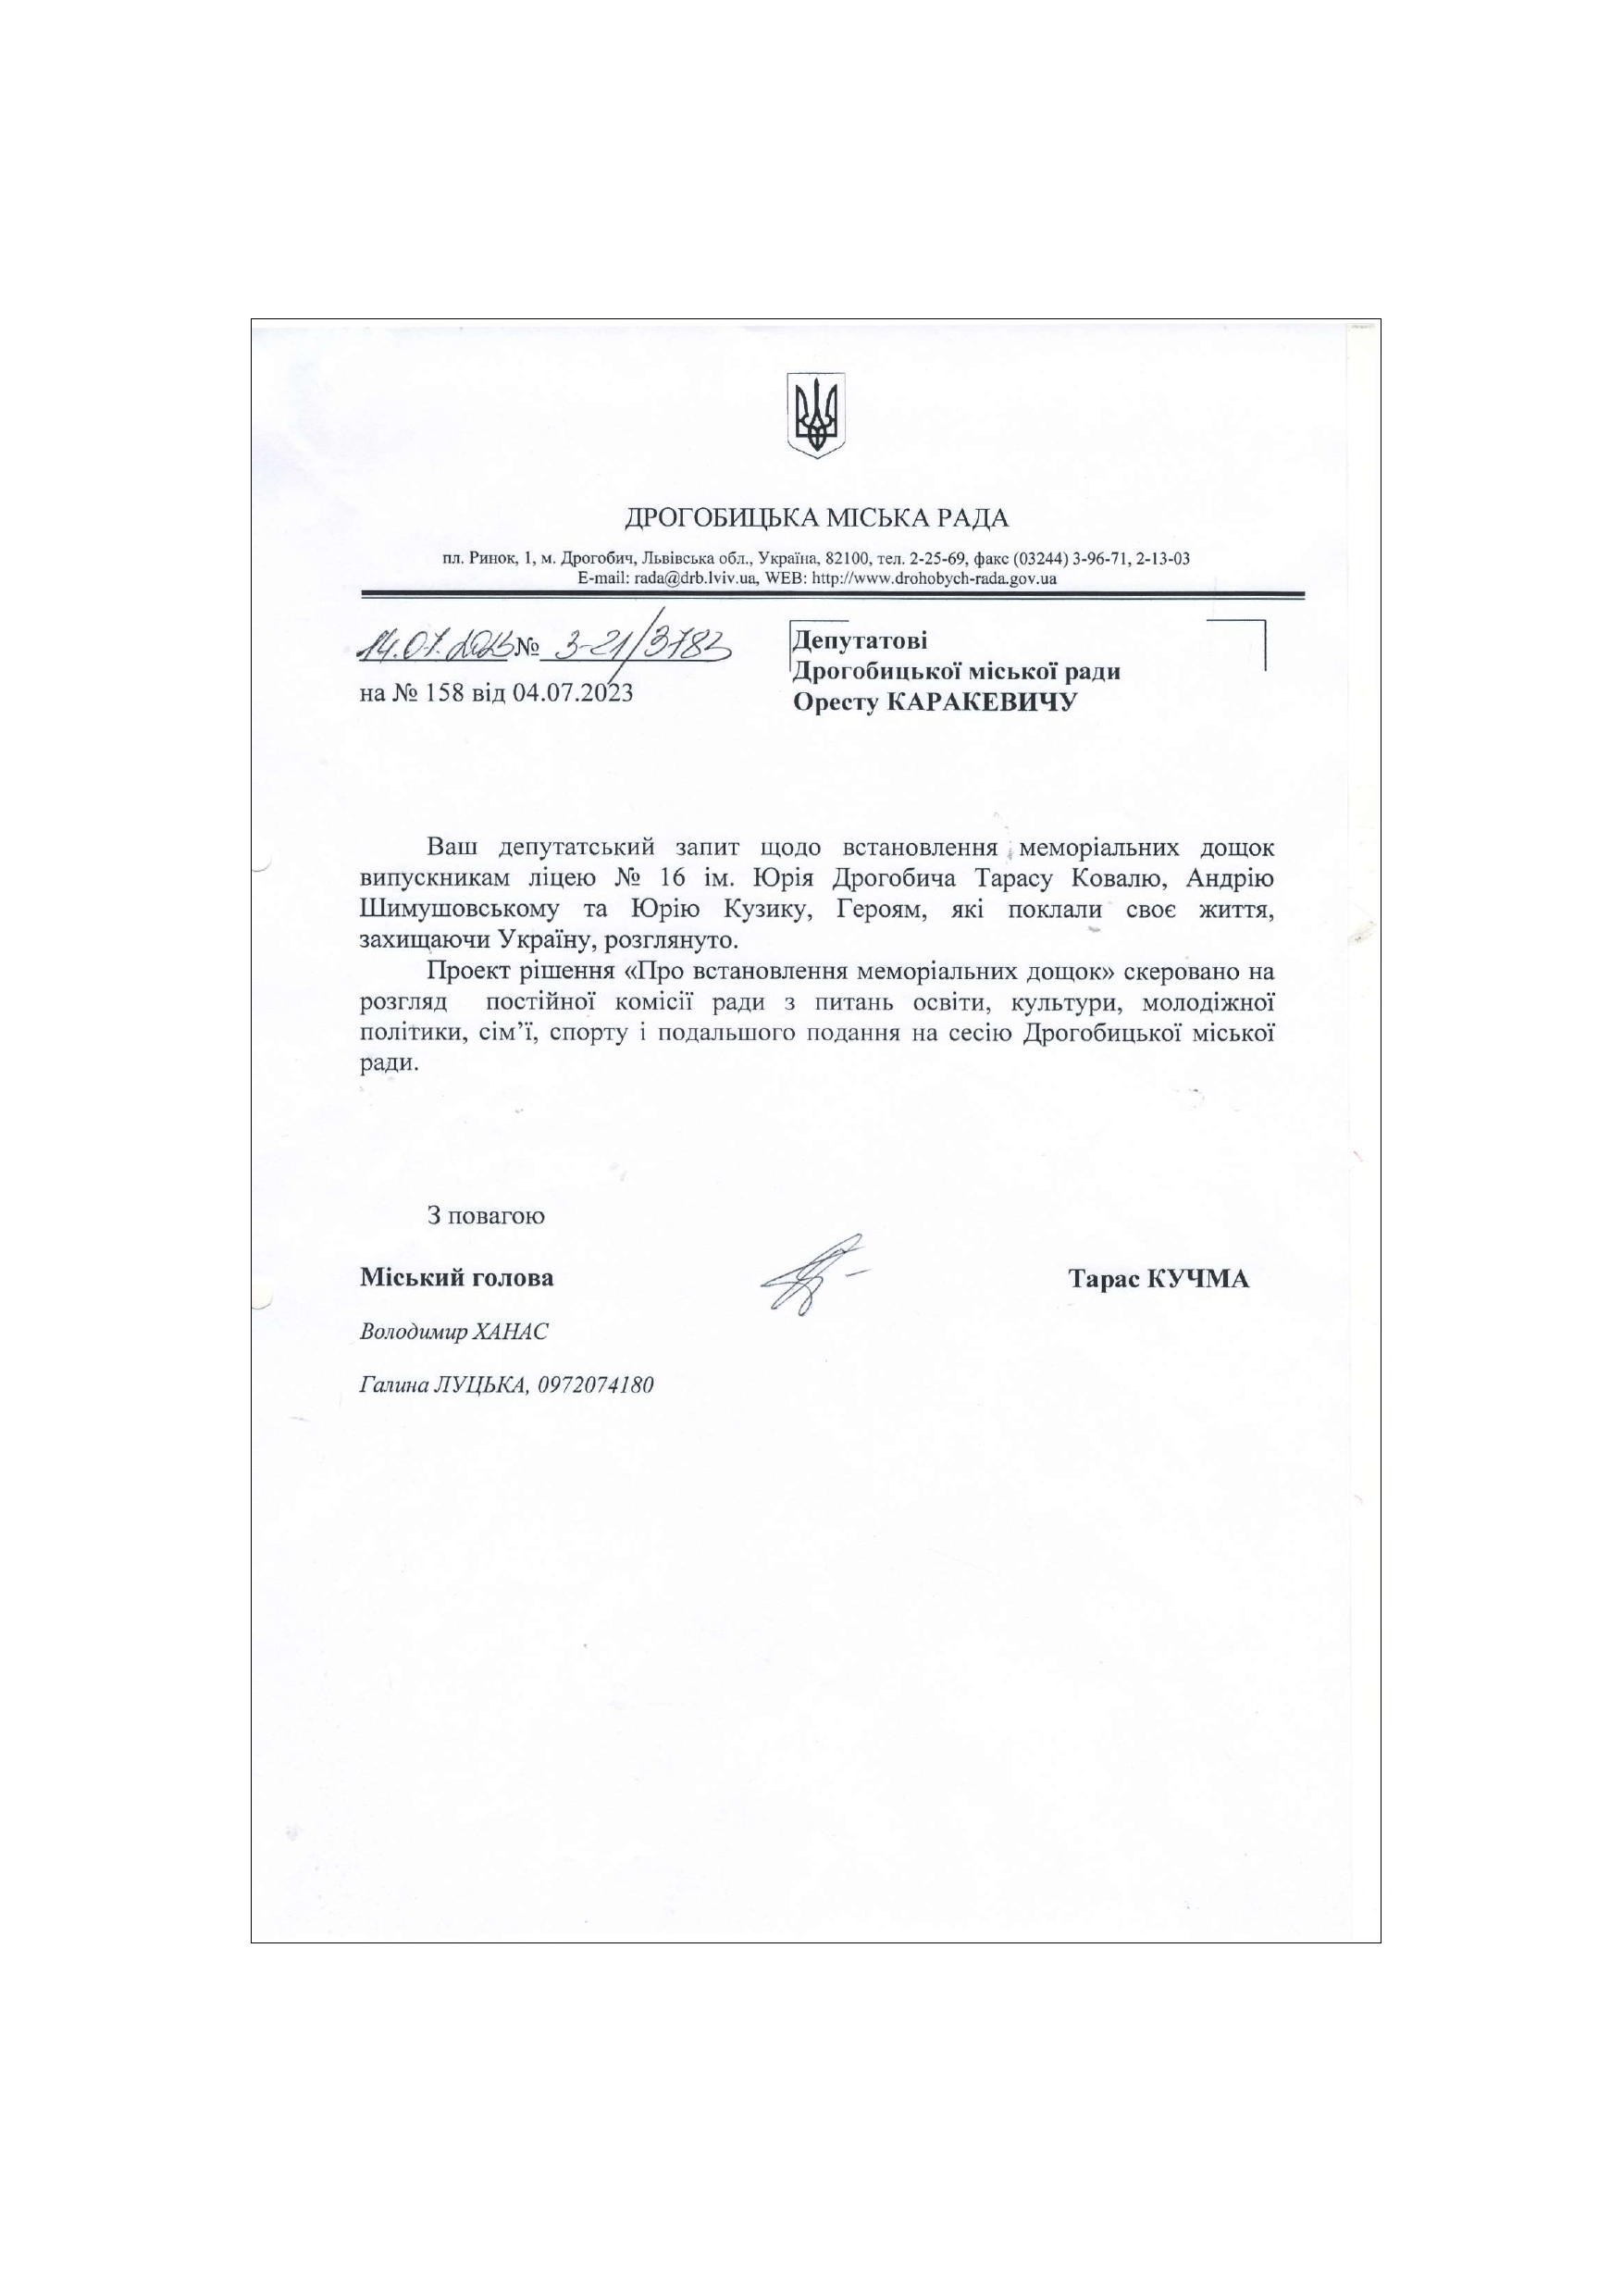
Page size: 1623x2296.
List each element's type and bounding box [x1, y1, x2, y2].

picture [252, 319, 1381, 1942]
